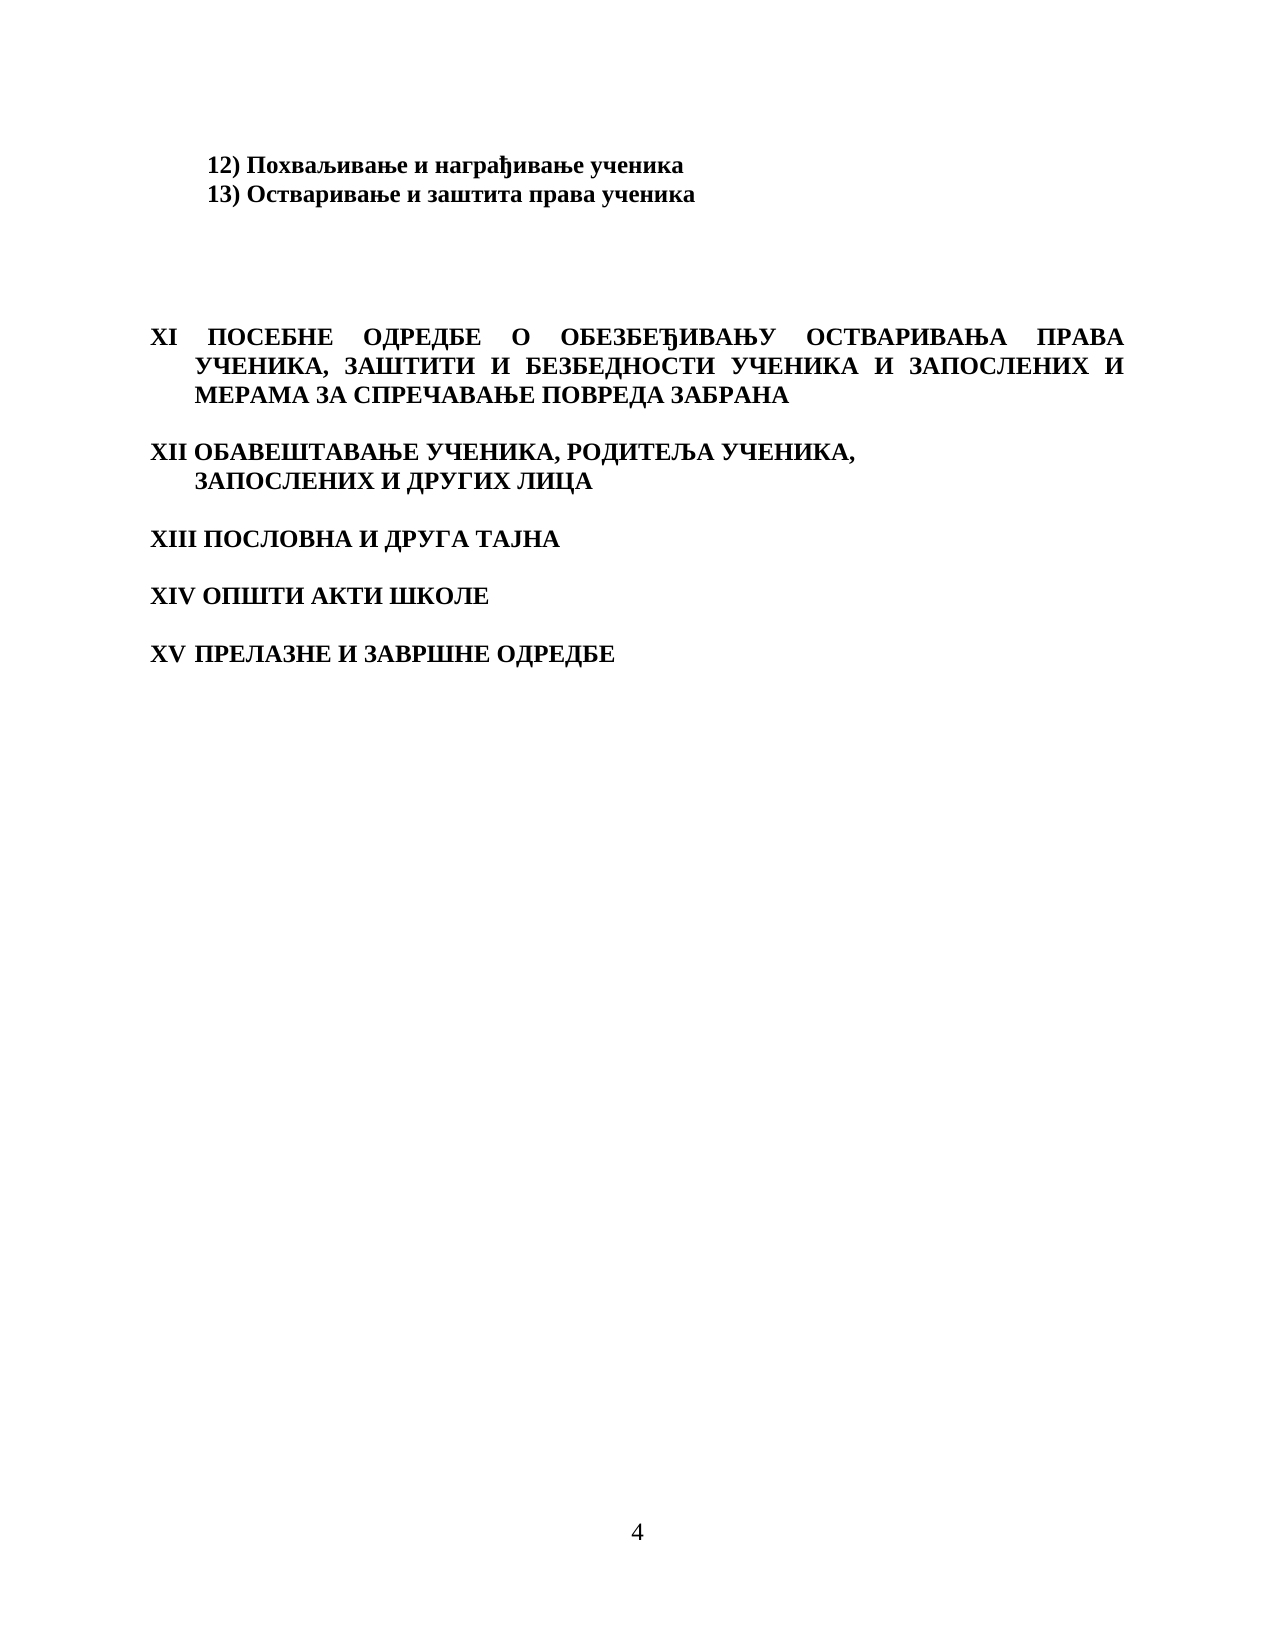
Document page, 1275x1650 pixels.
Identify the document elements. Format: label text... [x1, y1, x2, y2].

text XI ПОСЕБНЕ ОДРЕДБЕ О ОБЕЗБЕЂИВАЊУ ОСТВАРИВАЊА ПРАВА УЧЕНИКА, ЗАШТИТИ И БЕЗБЕДНОСТИ УЧЕНИКА И ЗАПОСЛЕНИХ И МЕРАМА ЗА СПРЕЧАВАЊЕ ПОВРЕДА ЗАБРАНА [150, 322, 1125, 409]
text XII ОБАВЕШТАВАЊЕ УЧЕНИКА, РОДИТЕЉА УЧЕНИКА, ЗАПОСЛЕНИХ И ДРУГИХ ЛИЦА [150, 437, 1125, 495]
text XV ПРЕЛАЗНЕ И ЗАВРШНЕ ОДРЕДБЕ [150, 639, 1125, 667]
text 12) Похваљивање и награђивање ученика [194, 150, 1125, 179]
text 13) Остваривање и заштита права ученика [194, 179, 1125, 207]
text XIV ОПШТИ АКТИ ШКОЛЕ [150, 581, 1125, 610]
text XIII ПОСЛОВНА И ДРУГА ТАЈНА [150, 524, 1125, 552]
